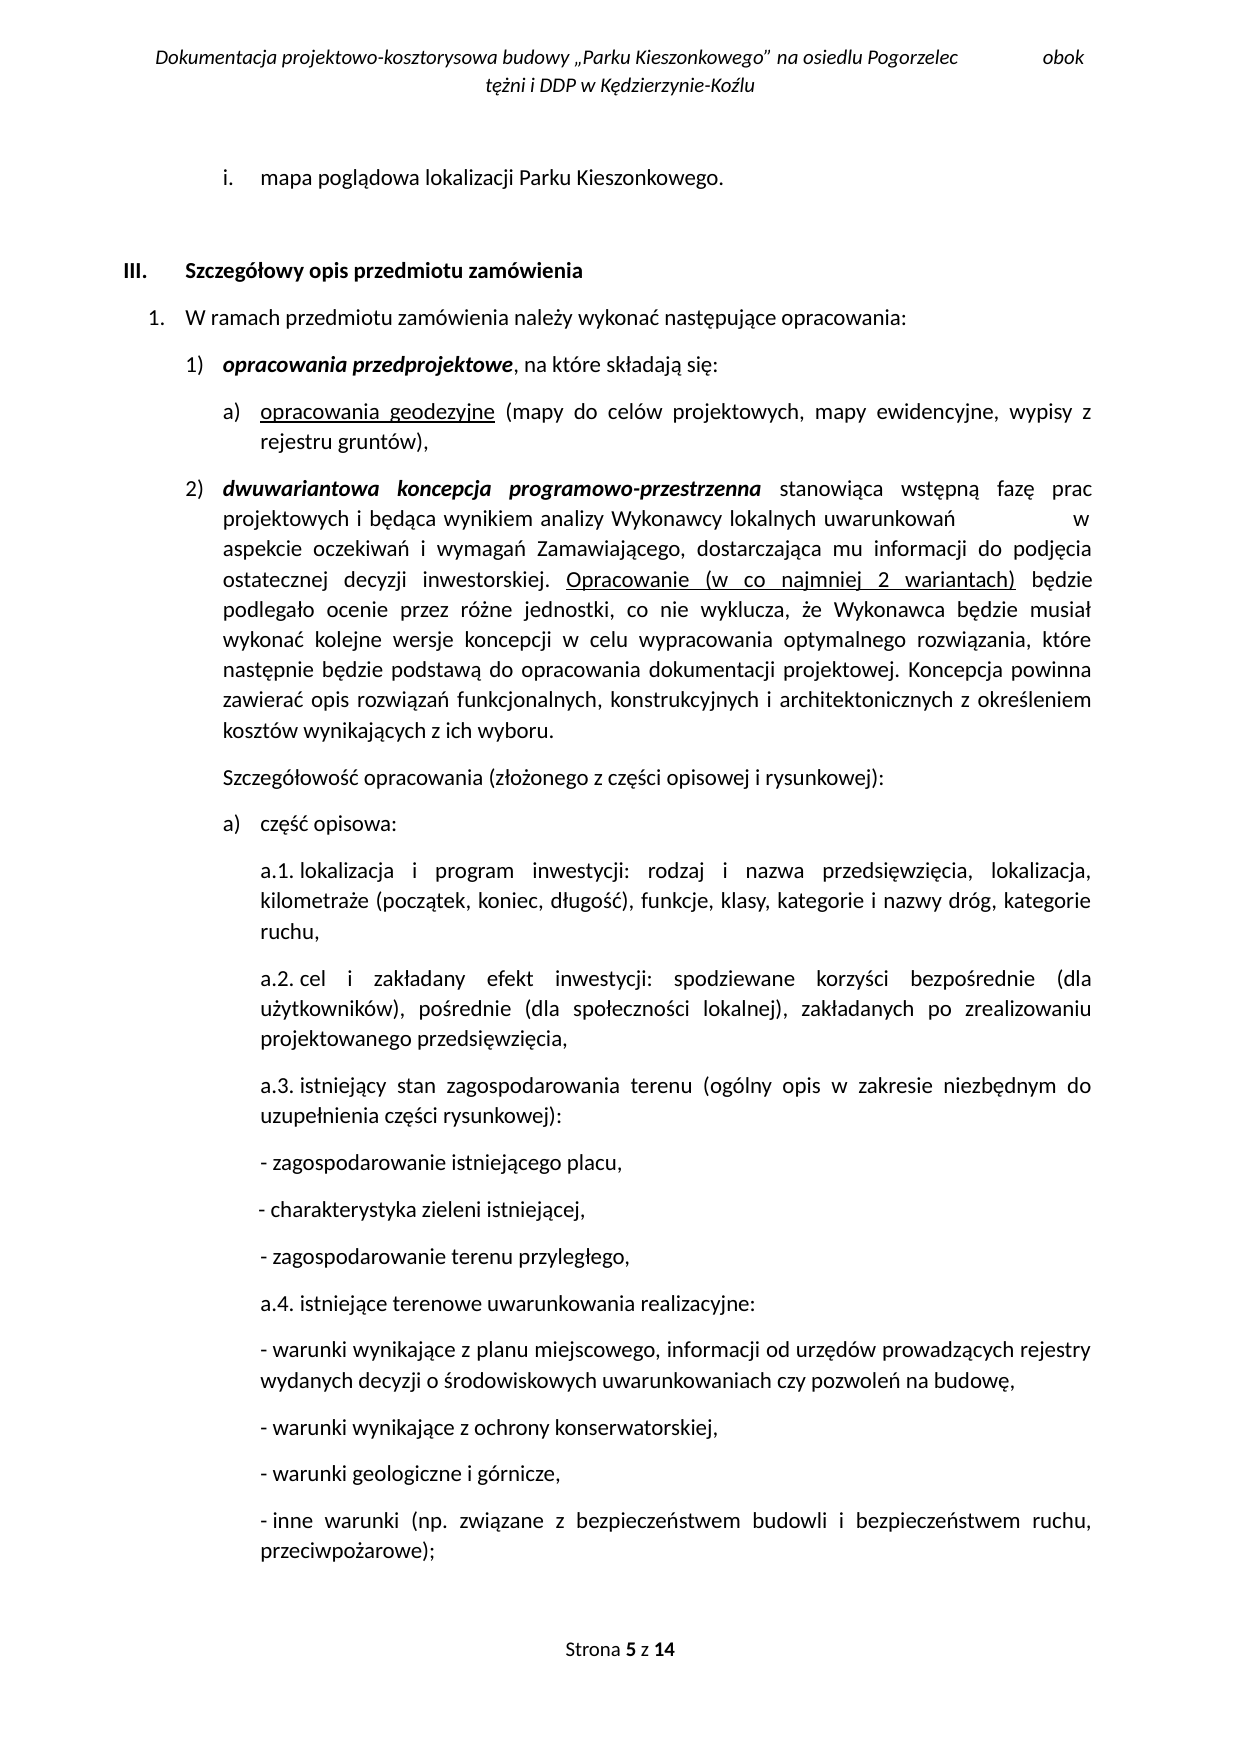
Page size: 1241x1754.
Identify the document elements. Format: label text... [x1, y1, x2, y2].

text - charakterystyka zieleni istniejącej, [258, 1195, 1093, 1223]
list a.4. istniejące terenowe uwarunkowania realizacyjne: [260, 1289, 1093, 1317]
list a.1. lokalizacja i program inwestycji: rodzaj i nazwa przedsięwzięcia, lokalizacja, kilometraże (początek, koniec, długość), funkcje, klasy, kategorie i nazwy dróg, kategorie ruchu, [260, 856, 1093, 945]
list a.3. istniejący stan zagospodarowania terenu (ogólny opis w zakresie niezbędnym do uzupełnienia części rysunkowej): [260, 1071, 1093, 1129]
list mapa poglądowa lokalizacji Parku Kieszonkowego. [223, 163, 1093, 191]
list Szczegółowość opracowania (złożonego z części opisowej i rysunkowej): [223, 763, 1093, 791]
list dwuwariantowa koncepcja programowo-przestrzenna stanowiąca wstępną fazę prac projektowych i będąca wynikiem analizy Wykonawcy lokalnych uwarunkowań w aspekcie oczekiwań i wymagań Zamawiającego, dostarczająca mu informacji do podjęcia ostatecznej decyzji inwestorskiej. Opracowanie (w co najmniej 2 wariantach) będzie podlegało ocenie przez różne jednostki, co nie wyklucza, że Wykonawca będzie musiał wykonać kolejne wersje koncepcji w celu wypracowania optymalnego rozwiązania, które następnie będzie podstawą do opracowania dokumentacji projektowej. Koncepcja powinna zawierać opis rozwiązań funkcjonalnych, konstrukcyjnych i architektonicznych z określeniem kosztów wynikających z ich wyboru. [185, 474, 1093, 744]
list - zagospodarowanie istniejącego placu, [260, 1148, 1093, 1176]
list - warunki wynikające z ochrony konserwatorskiej, [260, 1413, 1093, 1441]
list - warunki geologiczne i górnicze, [260, 1459, 1093, 1487]
list a.2. cel i zakładany efekt inwestycji: spodziewane korzyści bezpośrednie (dla użytkowników), pośrednie (dla społeczności lokalnej), zakładanych po zrealizowaniu projektowanego przedsięwzięcia, [260, 964, 1093, 1052]
list - zagospodarowanie terenu przyległego, [260, 1242, 1093, 1270]
list część opisowa: [223, 809, 1093, 837]
list - inne warunki (np. związane z bezpieczeństwem budowli i bezpieczeństwem ruchu, przeciwpożarowe); [260, 1506, 1093, 1564]
list - warunki wynikające z planu miejscowego, informacji od urzędów prowadzących rejestry wydanych decyzji o środowiskowych uwarunkowaniach czy pozwoleń na budowę, [260, 1336, 1093, 1394]
list opracowania przedprojektowe, na które składają się: [185, 350, 1093, 378]
list W ramach przedmiotu zamówienia należy wykonać następujące opracowania: [148, 303, 1093, 331]
list opracowania geodezyjne (mapy do celów projektowych, mapy ewidencyjne, wypisy z rejestru gruntów), [223, 397, 1093, 455]
list Szczegółowy opis przedmiotu zamówienia [148, 256, 1093, 284]
